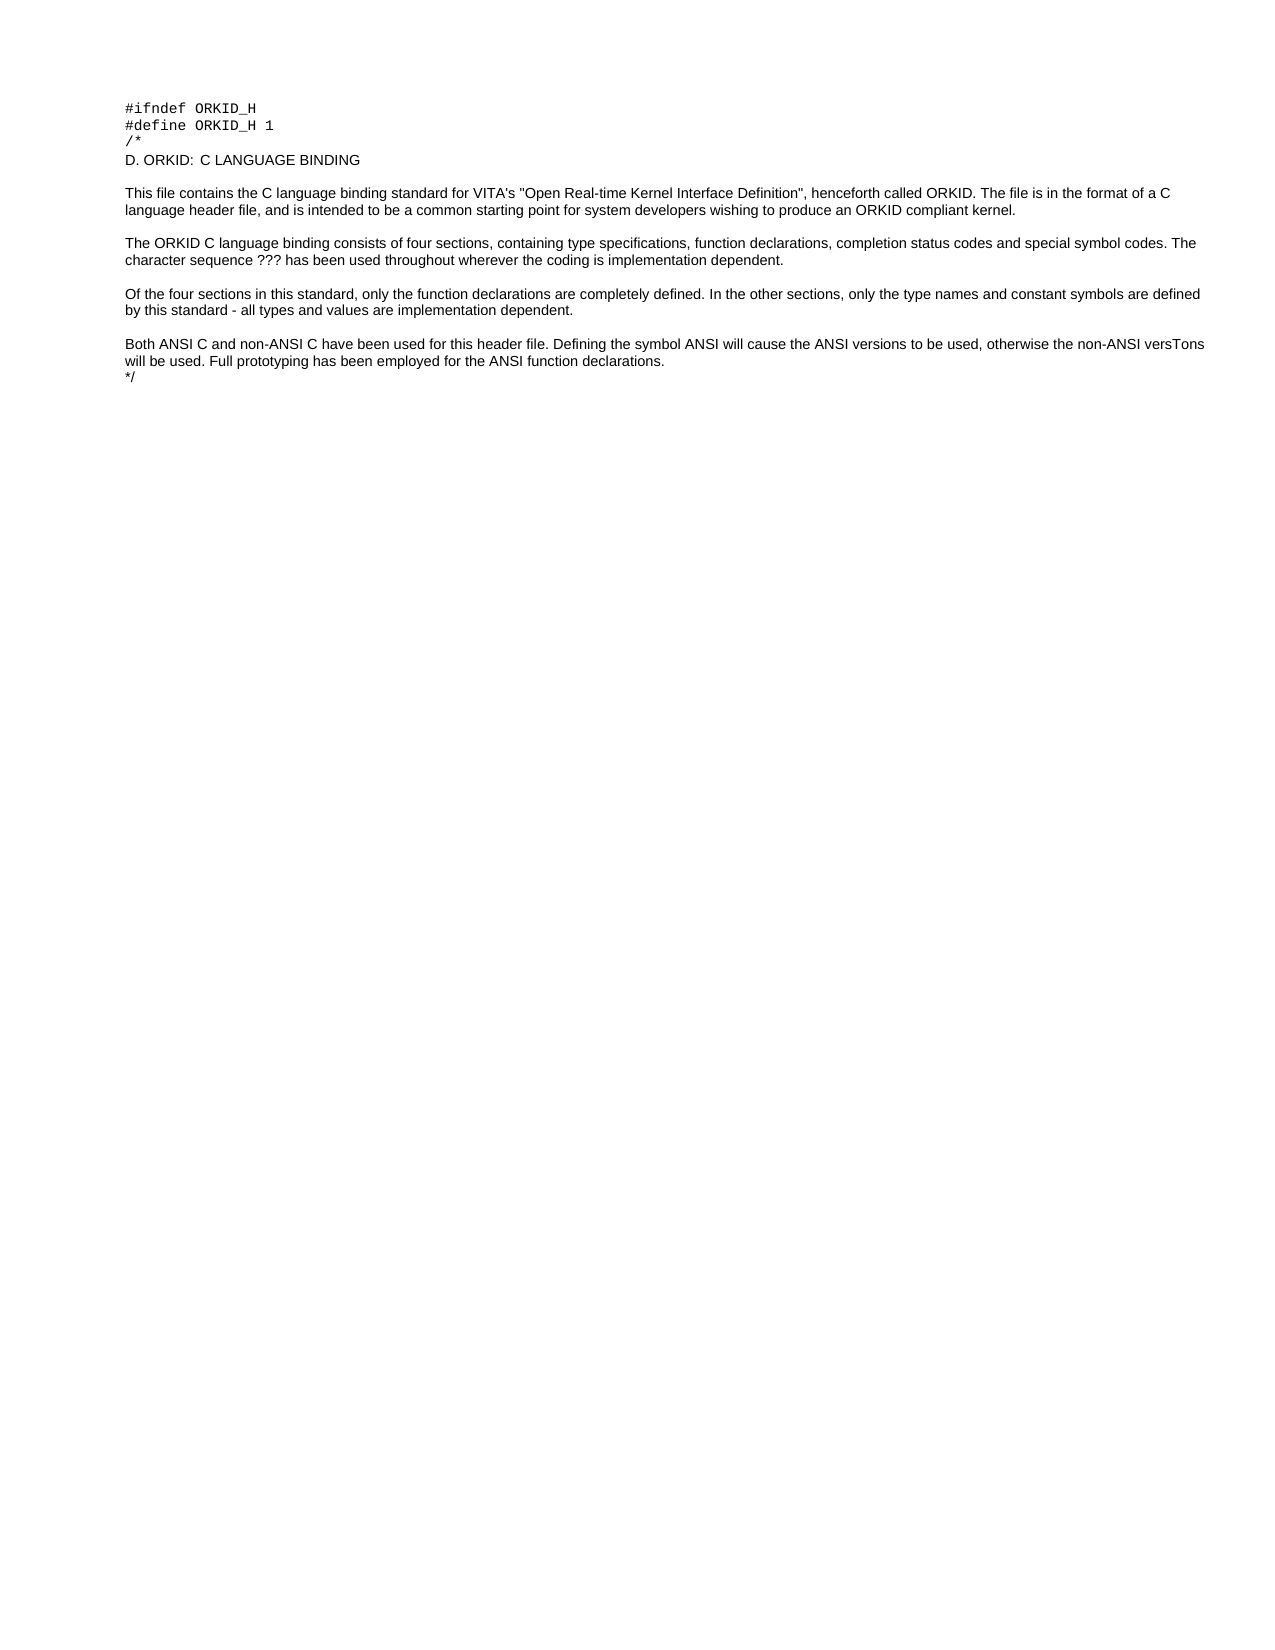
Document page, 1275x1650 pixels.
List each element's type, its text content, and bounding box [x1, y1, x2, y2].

text This file contains the C language binding standard for VITA's "Open Real-time Kernel Interface Definition", henceforth called ORKID. The file is in the format of a C language header file, and is intended to be a common starting point for system developers wishing to produce an ORKID compliant kernel. [125, 185, 1219, 218]
text #ifndef ORKID_H [125, 101, 1219, 118]
text Of the four sections in this standard, only the function declarations are completely defined. In the other sections, only the type names and constant symbols are defined by this standard - all types and values are implementation dependent. [125, 285, 1219, 319]
text /* [125, 134, 1219, 151]
text #define ORKID_H 1 [125, 118, 1219, 134]
text */ [125, 369, 1219, 386]
text Both ANSI C and non-ANSI C have been used for this header file. Defining the symbol ANSI will cause the ANSI versions to be used, otherwise the non-ANSI versTons will be used. Full prototyping has been employed for the ANSI function declarations. [125, 336, 1219, 369]
text The ORKID C language binding consists of four sections, containing type specifications, function declarations, completion status codes and special symbol codes. The character sequence ??? has been used throughout wherever the coding is implementation dependent. [125, 235, 1219, 268]
text D. ORKID: C LANGUAGE BINDING [125, 151, 1219, 168]
